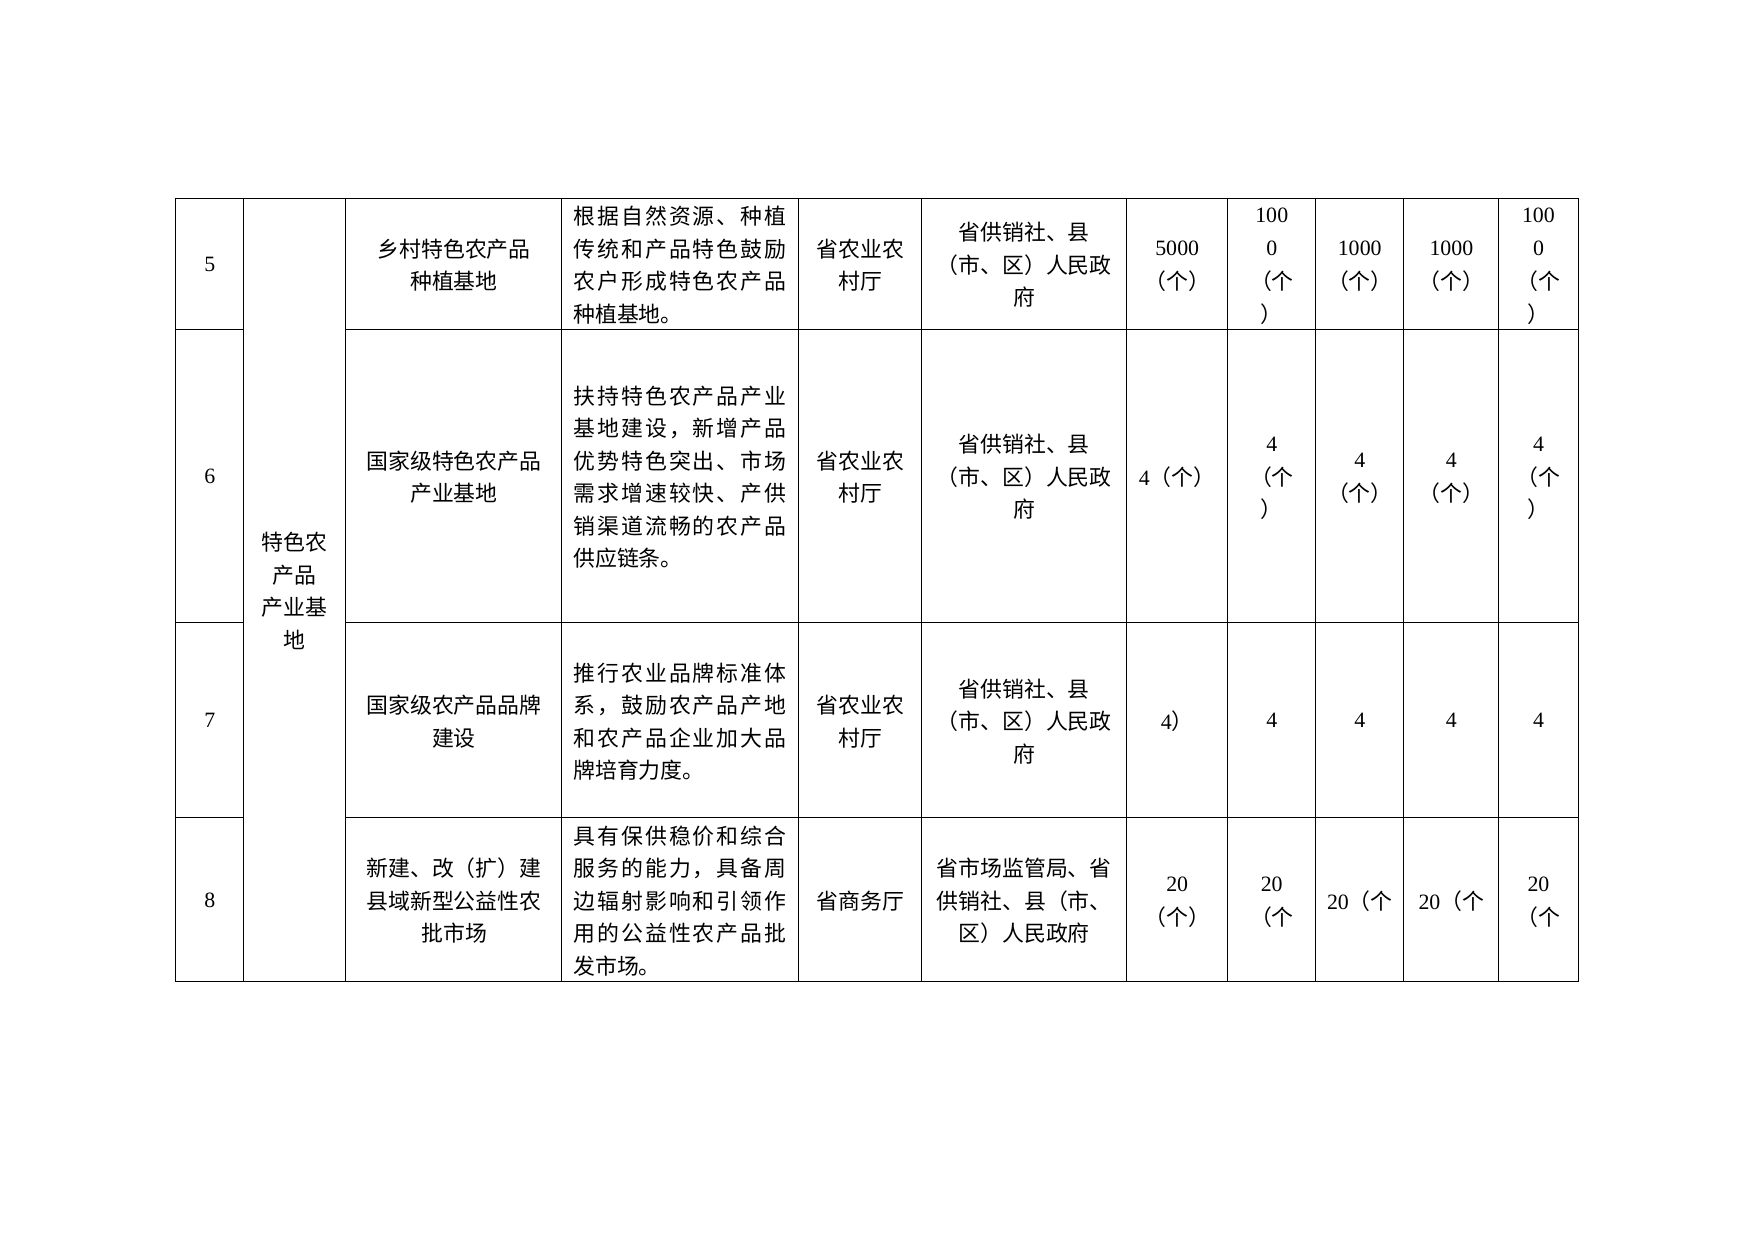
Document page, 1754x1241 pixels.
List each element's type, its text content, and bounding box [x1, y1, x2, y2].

table_cell 5 [176, 199, 243, 329]
table_cell 特色农产品 产业基地 [244, 199, 345, 981]
table_cell 新建、改（扩）建县域新型公益性农批市场 [346, 818, 561, 981]
table_cell 1000（个） [1499, 199, 1578, 329]
table_cell 20（个 [1499, 818, 1578, 981]
table_cell 4 [1499, 623, 1578, 817]
table_cell 4 [1316, 623, 1403, 817]
table_cell 推行农业品牌标准体系，鼓励农产品产地和农产品企业加大品牌培育力度。 [562, 623, 798, 817]
table_cell 1000（个） [1316, 199, 1403, 329]
table_cell 20（个 [1228, 818, 1315, 981]
table_cell 5000（个） [1127, 199, 1227, 329]
table_cell 7 [176, 623, 243, 817]
table_cell 国家级特色农产品 产业基地 [346, 330, 561, 622]
table_cell 1000（个） [1404, 199, 1498, 329]
table_cell 20（个） [1127, 818, 1227, 981]
table_cell 省供销社、县（市、区）人民政府 [922, 199, 1126, 329]
table_cell 4（个） [1127, 330, 1227, 622]
table_cell 4（个） [1316, 330, 1403, 622]
table_cell 国家级农产品品牌建设 [346, 623, 561, 817]
table_cell 4（个） [1404, 330, 1498, 622]
table_cell 4（个） [1499, 330, 1578, 622]
table_cell 省市场监管局、省供销社、县（市、区）人民政府 [922, 818, 1126, 981]
table_cell 4（个） [1228, 330, 1315, 622]
table_cell 根据自然资源、种植传统和产品特色鼓励农户形成特色农产品种植基地。 [562, 199, 798, 329]
table_cell 1000（个） [1228, 199, 1315, 329]
table_cell 省商务厅 [799, 818, 921, 981]
table_cell 省供销社、县（市、区）人民政府 [922, 330, 1126, 622]
table_cell 8 [176, 818, 243, 981]
table_cell 20（个 [1404, 818, 1498, 981]
table_cell 具有保供稳价和综合服务的能力，具备周边辐射影响和引领作用的公益性农产品批发市场。 [562, 818, 798, 981]
table_cell 4） [1127, 623, 1227, 817]
table_cell 扶持特色农产品产业基地建设，新增产品优势特色突出、市场需求增速较快、产供销渠道流畅的农产品供应链条。 [562, 330, 798, 622]
table_cell 乡村特色农产品 种植基地 [346, 199, 561, 329]
table_cell 6 [176, 330, 243, 622]
table_cell 省供销社、县（市、区）人民政府 [922, 623, 1126, 817]
table_cell 省农业农村厅 [799, 623, 921, 817]
table_cell 4 [1404, 623, 1498, 817]
table_cell 省农业农村厅 [799, 199, 921, 329]
table_cell 省农业农村厅 [799, 330, 921, 622]
table_cell 4 [1228, 623, 1315, 817]
table_cell 20（个 [1316, 818, 1403, 981]
